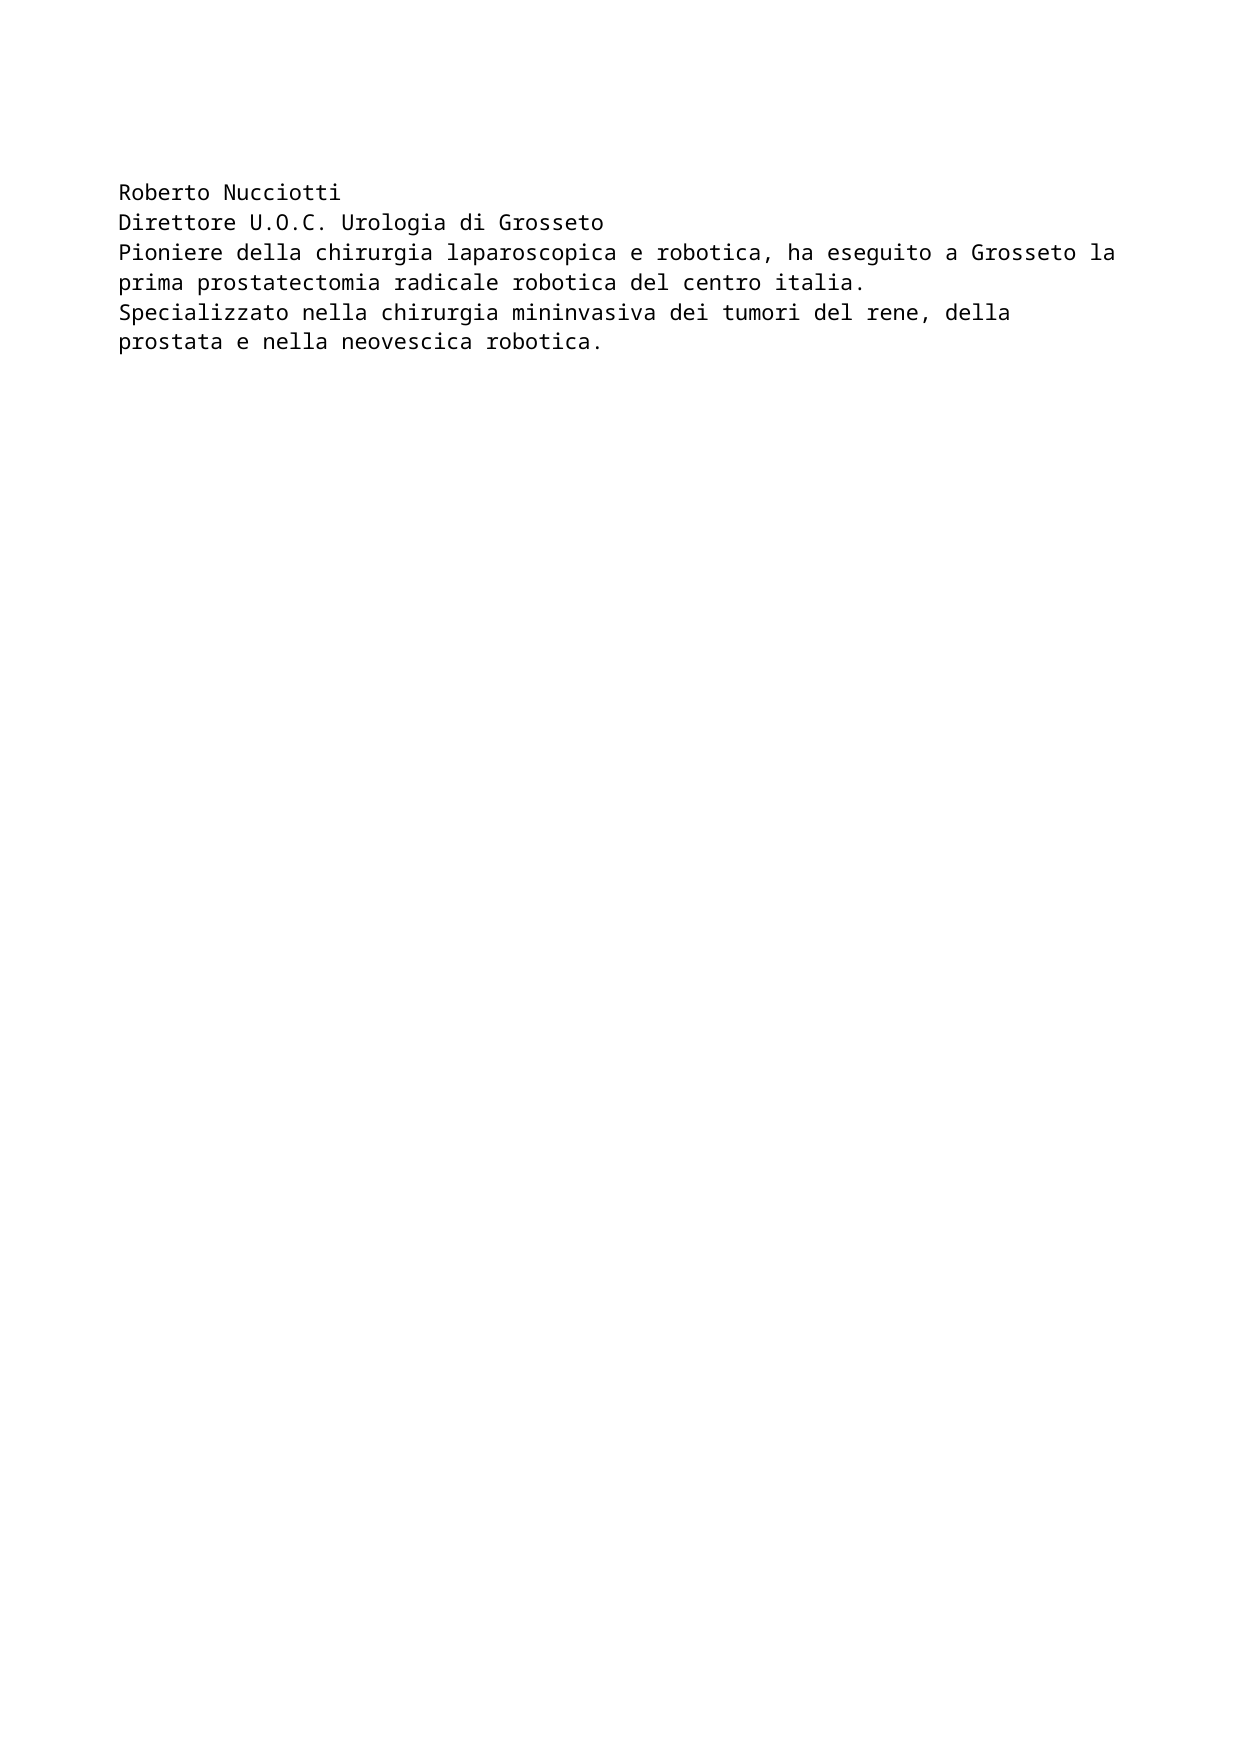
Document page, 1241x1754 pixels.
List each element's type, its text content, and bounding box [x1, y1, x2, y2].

text Roberto Nucciotti [118, 177, 1122, 207]
text Specializzato nella chirurgia mininvasiva dei tumori del rene, della prostata e nella neovescica robotica. [118, 297, 1122, 356]
text Pioniere della chirurgia laparoscopica e robotica, ha eseguito a Grosseto la prima prostatectomia radicale robotica del centro italia. [118, 237, 1122, 297]
text Direttore U.O.C. Urologia di Grosseto [118, 207, 1122, 237]
